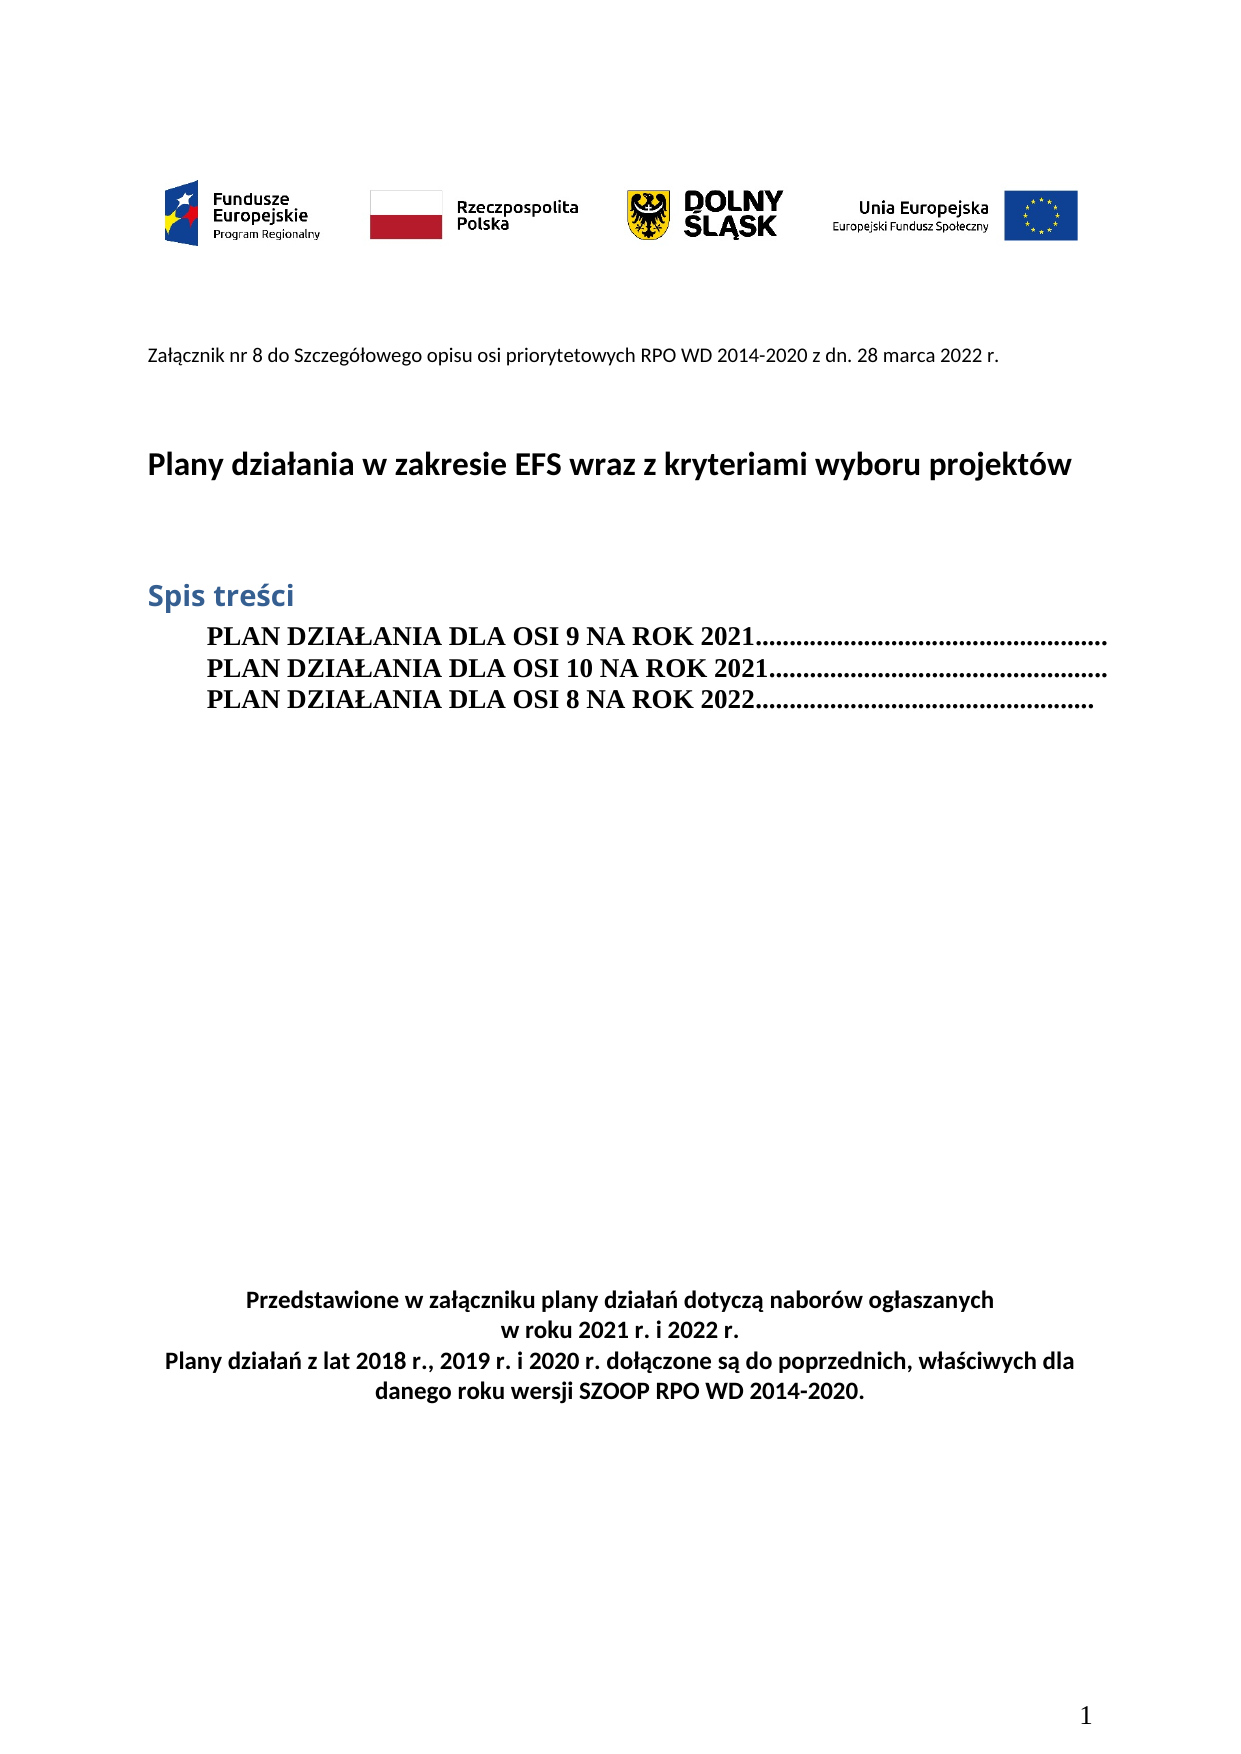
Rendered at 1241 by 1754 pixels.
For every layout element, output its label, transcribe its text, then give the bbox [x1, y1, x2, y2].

text Plany działań z lat 2018 r., 2019 r. i 2020 r. dołączone są do poprzednich, właściwych dla danego roku wersji SZOOP RPO WD 2014-2020. [148, 1345, 1093, 1406]
text Przedstawione w załączniku plany działań dotyczą naborów ogłaszanych [148, 1284, 1093, 1314]
text Plany działania w zakresie EFS wraz z kryteriami wyboru projektów [148, 443, 1093, 484]
picture [132, 147, 1078, 279]
text Załącznik nr 8 do Szczegółowego opisu osi priorytetowych RPO WD 2014-2020 z dn. 28 marca 2022 r. [148, 342, 1093, 367]
text w roku 2021 r. i 2022 r. [148, 1314, 1093, 1345]
